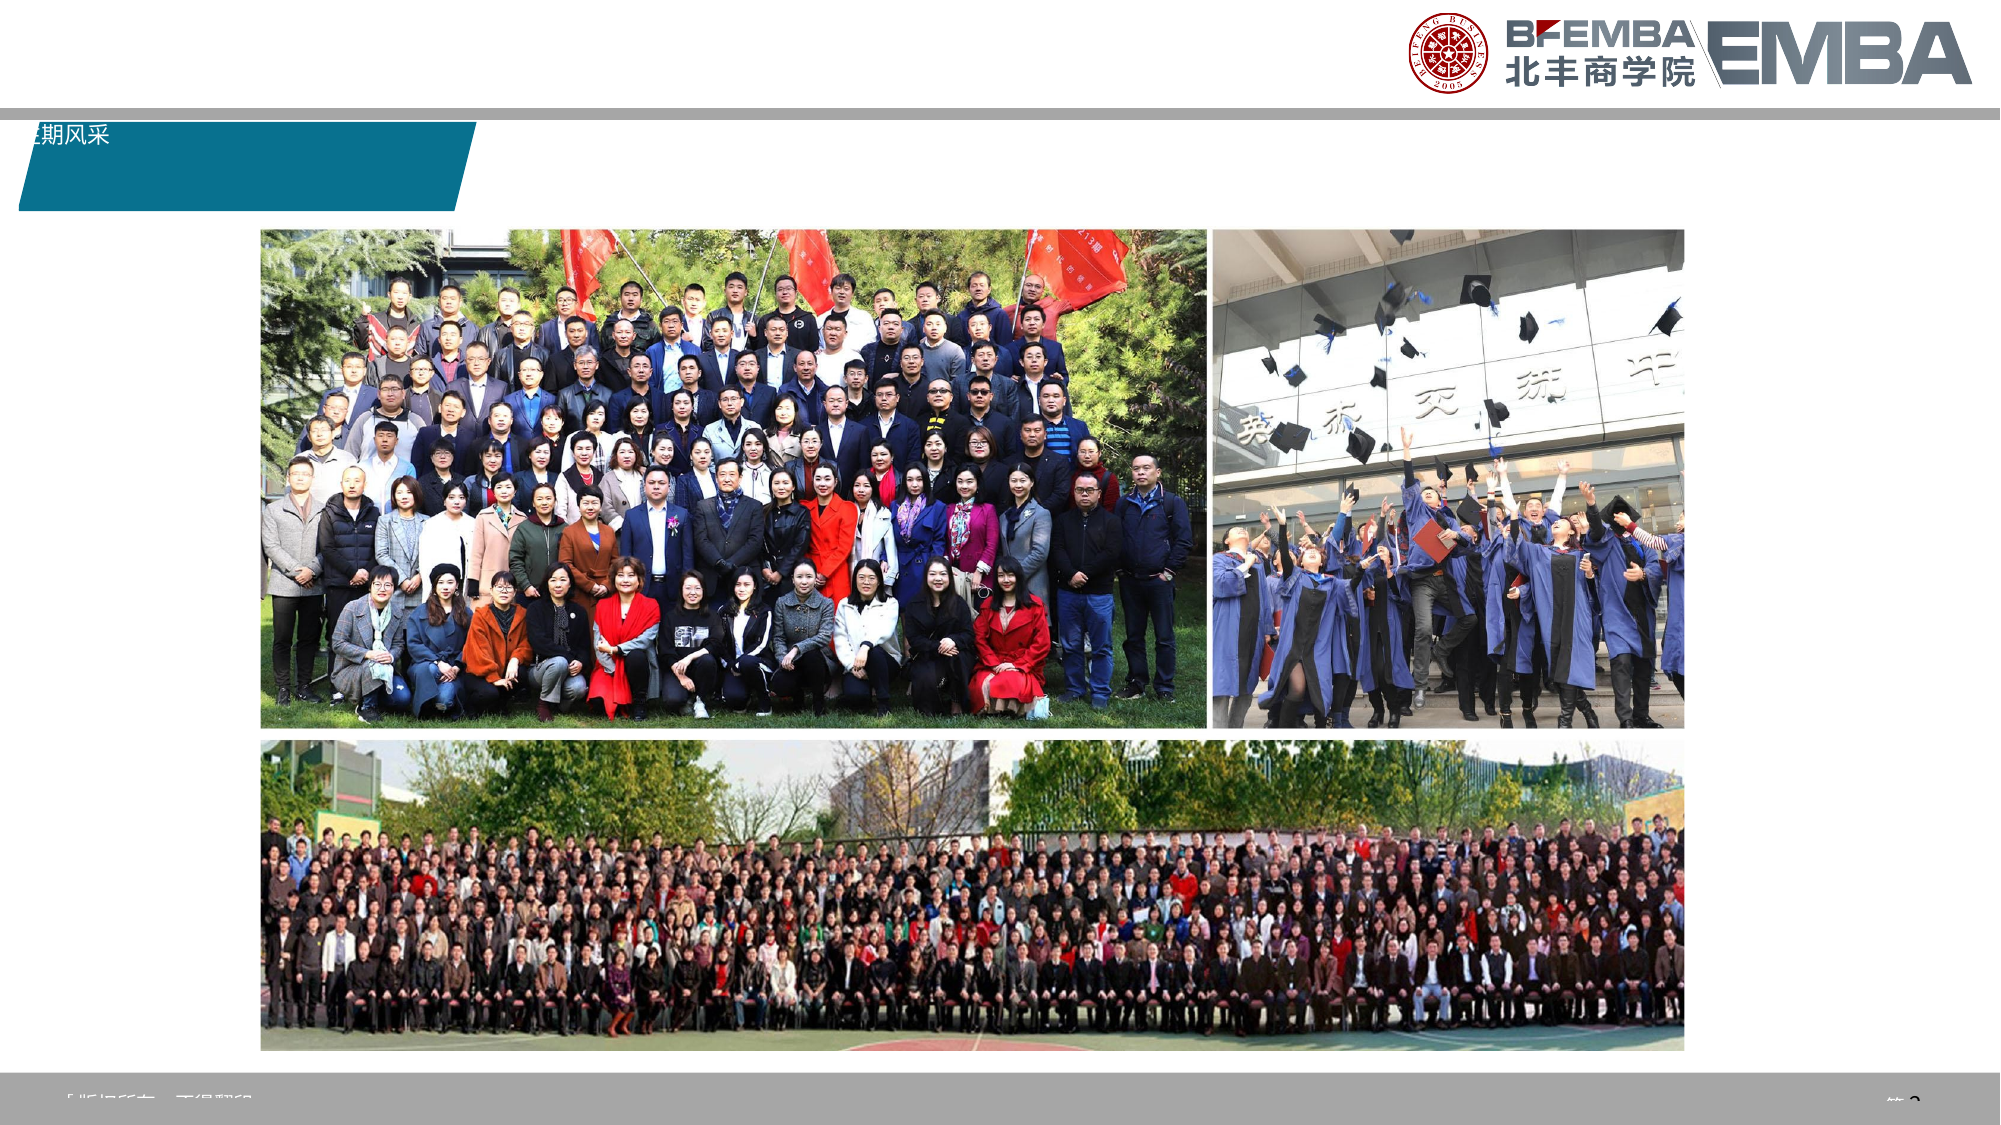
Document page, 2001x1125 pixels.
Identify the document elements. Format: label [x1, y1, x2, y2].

picture [260, 226, 1685, 1051]
picture [1408, 13, 1973, 94]
